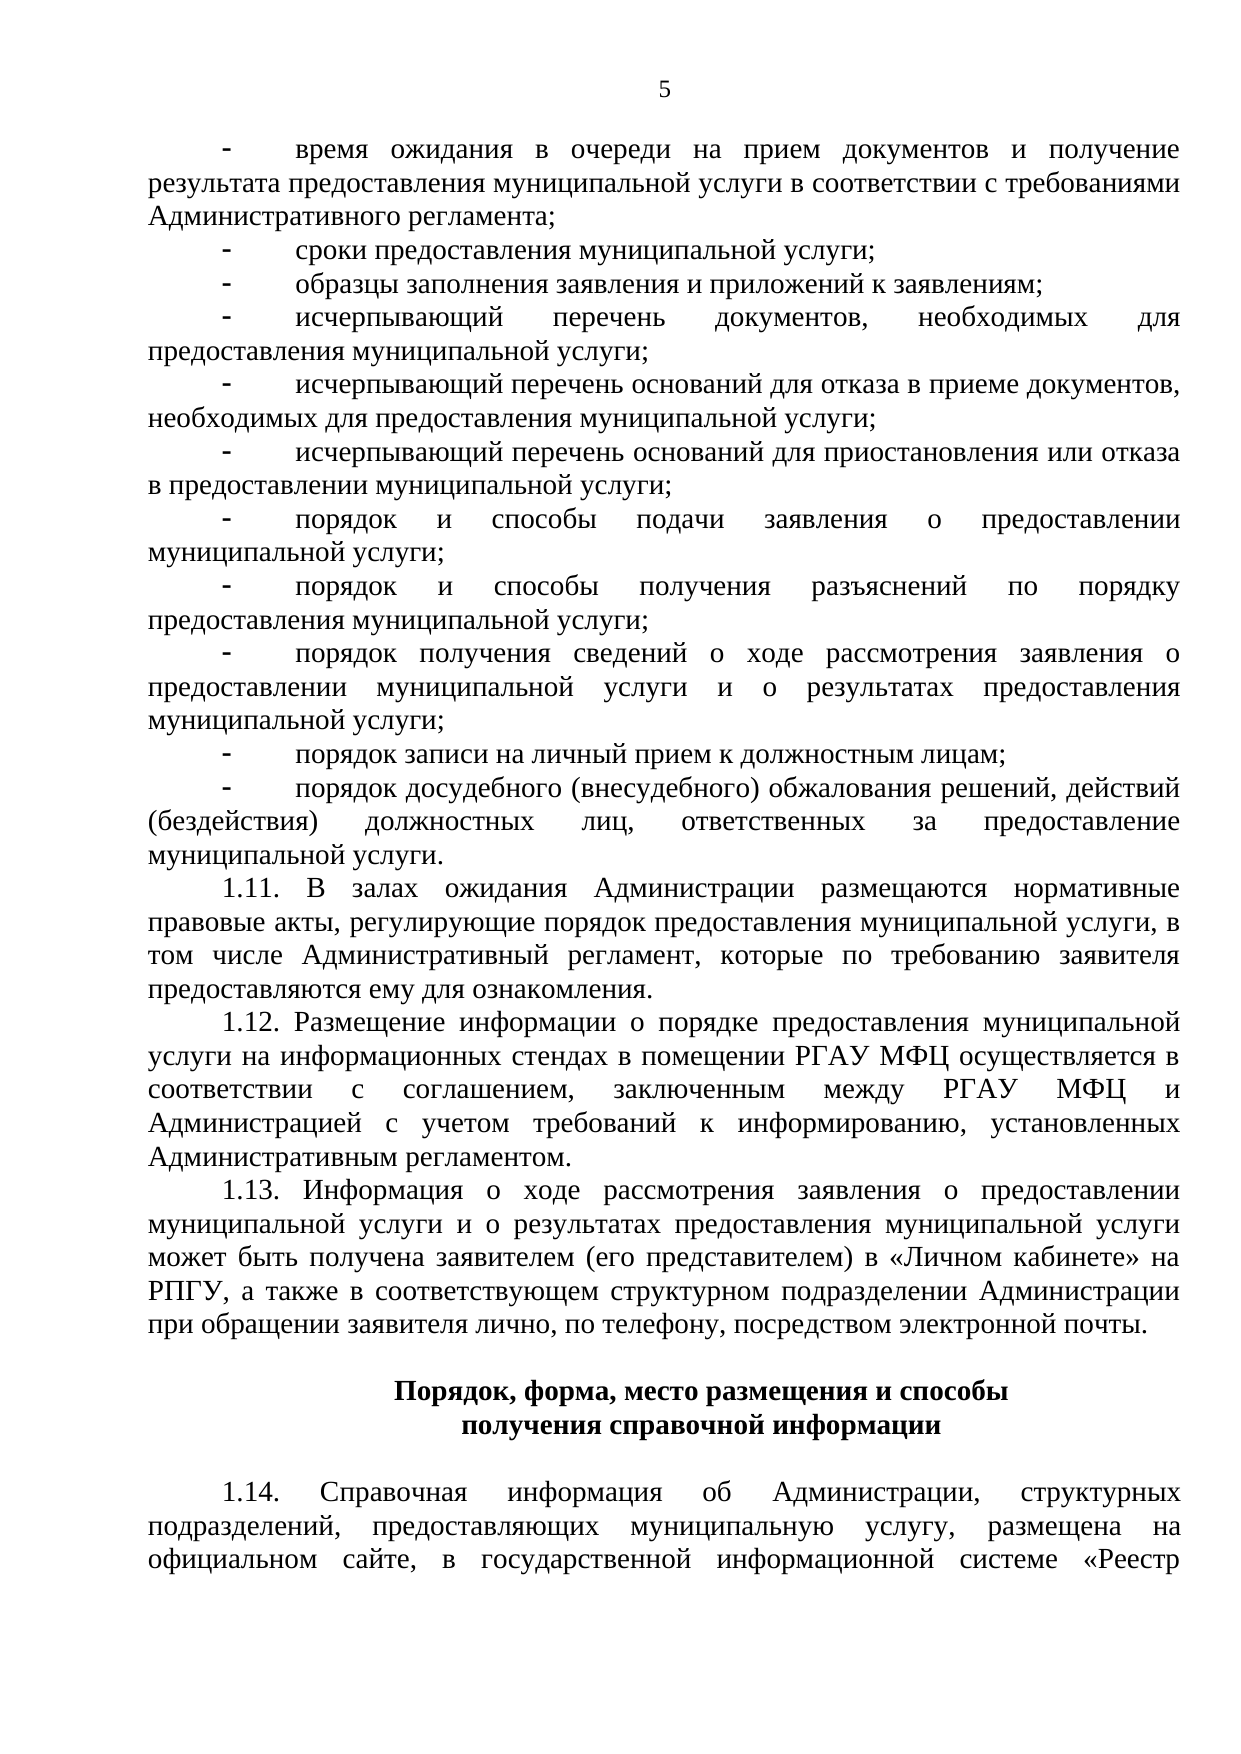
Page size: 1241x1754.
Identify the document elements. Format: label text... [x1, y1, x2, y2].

text 1.13. Информация о ходе рассмотрения заявления о предоставлении муниципальной услуги и о результатах предоставления муниципальной услуги может быть получена заявителем (его представителем) в «Личном кабинете» на РПГУ, а также в соответствующем структурном подразделении Администрации при обращении заявителя лично, по телефону, посредством электронной почты. [148, 1172, 1181, 1340]
text Порядок, форма, место размещения и способы [148, 1373, 1181, 1407]
list порядок получения сведений о ходе рассмотрения заявления о предоставлении муниципальной услуги и о результатах предоставления муниципальной услуги; [148, 635, 1181, 736]
text получения справочной информации [148, 1407, 1181, 1441]
list порядок досудебного (внесудебного) обжалования решений, действий (бездействия) должностных лиц, ответственных за предоставление муниципальной услуги. [148, 770, 1181, 870]
list исчерпывающий перечень оснований для приостановления или отказа в предоставлении муниципальной услуги; [148, 434, 1181, 501]
list порядок и способы подачи заявления о предоставлении муниципальной услуги; [148, 501, 1181, 568]
text 1.11. В залах ожидания Администрации размещаются нормативные правовые акты, регулирующие порядок предоставления муниципальной услуги, в том числе Административный регламент, которые по требованию заявителя предоставляются ему для ознакомления. [148, 870, 1181, 1004]
text 1.12. Размещение информации о порядке предоставления муниципальной услуги на информационных стендах в помещении РГАУ МФЦ осуществляется в соответствии с соглашением, заключенным между РГАУ МФЦ и Администрацией с учетом требований к информированию, установленных Административным регламентом. [148, 1004, 1181, 1172]
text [148, 1474, 1181, 1575]
list порядок записи на личный прием к должностным лицам; [148, 736, 1181, 770]
list время ожидания в очереди на прием документов и получение результата предоставления муниципальной услуги в соответствии с требованиями Административного регламента; [148, 131, 1181, 232]
list исчерпывающий перечень документов, необходимых для предоставления муниципальной услуги; [148, 299, 1181, 367]
list образцы заполнения заявления и приложений к заявлениям; [148, 266, 1181, 299]
list исчерпывающий перечень оснований для отказа в приеме документов, необходимых для предоставления муниципальной услуги; [148, 367, 1181, 434]
list сроки предоставления муниципальной услуги; [148, 232, 1181, 266]
list порядок и способы получения разъяснений по порядку предоставления муниципальной услуги; [148, 568, 1181, 635]
